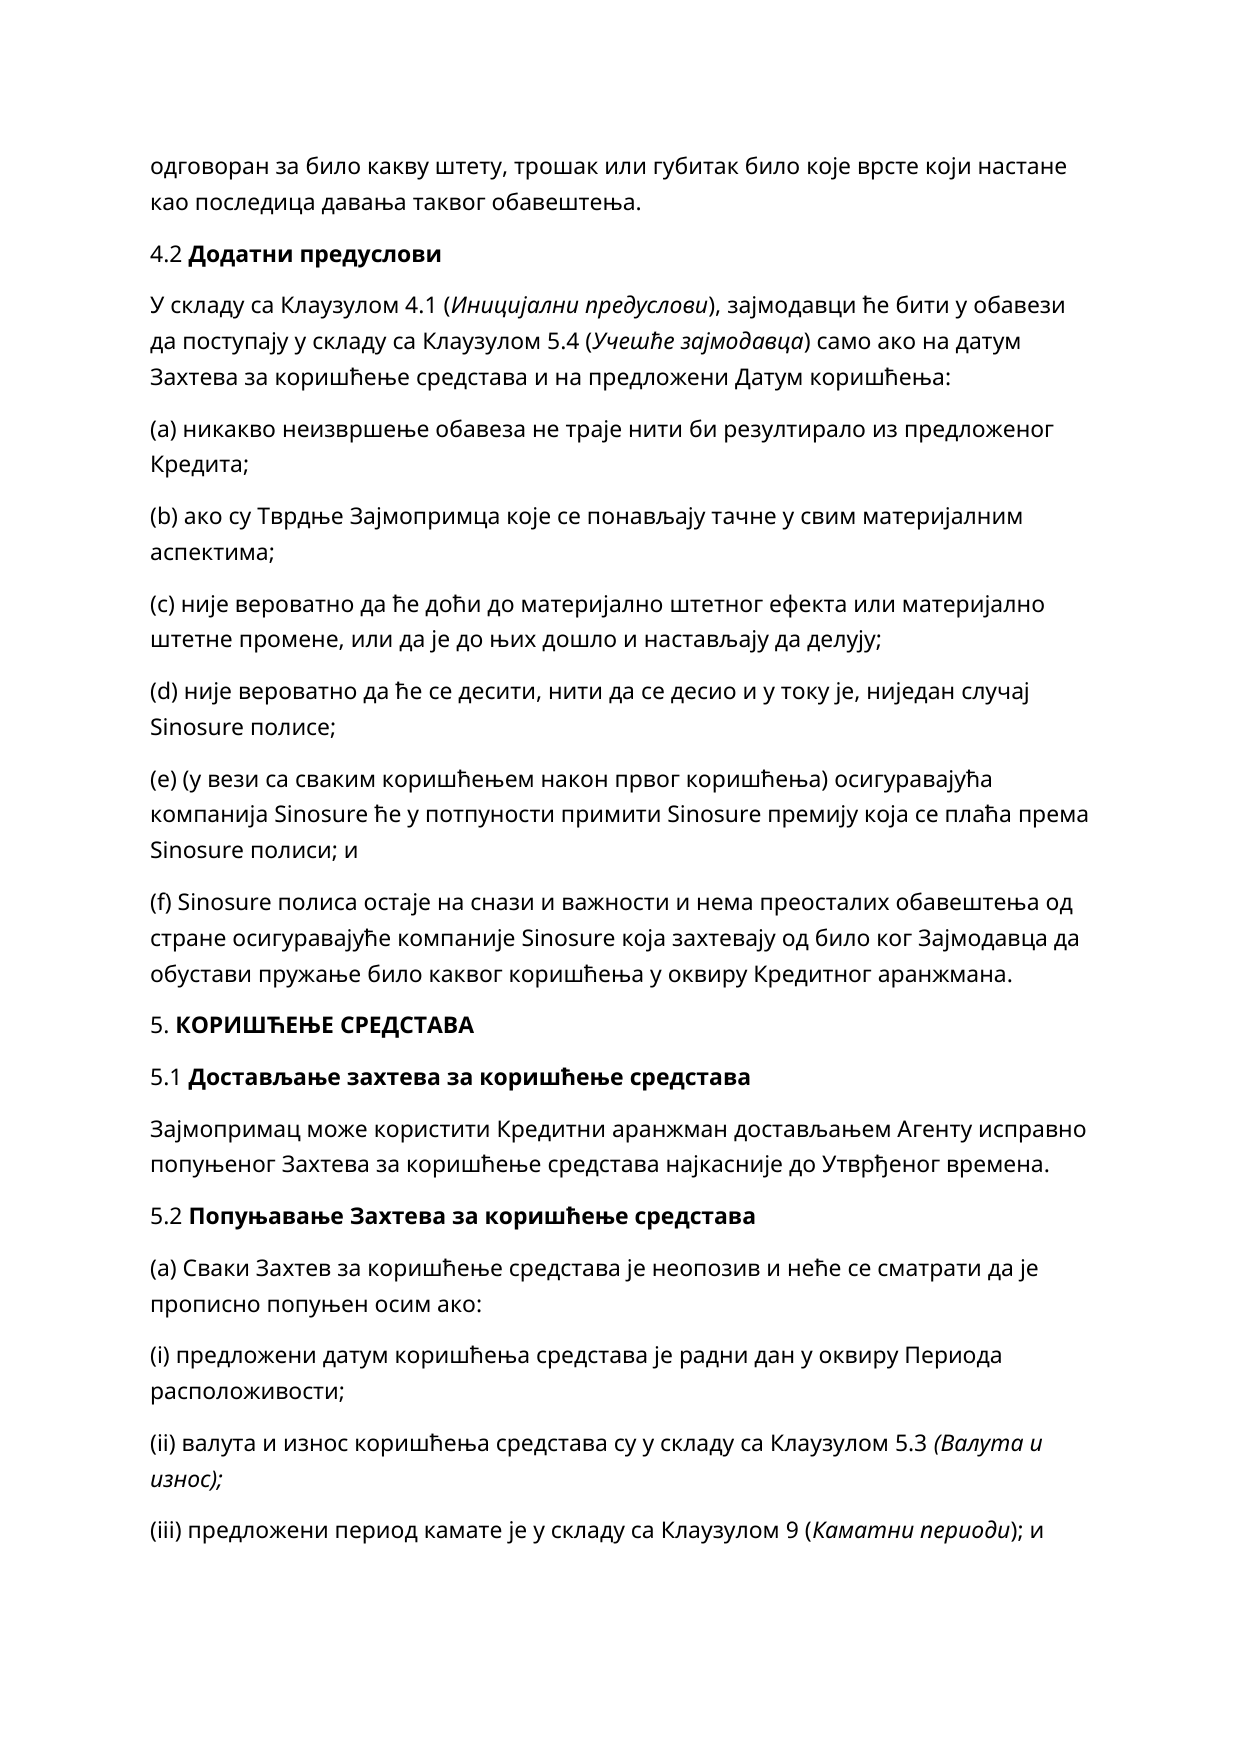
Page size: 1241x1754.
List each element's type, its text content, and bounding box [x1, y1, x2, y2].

text (b) ако су Тврдње Зајмопримца које се понављају тачне у свим материјалним аспектима; [150, 500, 1090, 567]
text (a) никакво неизвршење обавеза не траје нити би резултирало из предложеног Кредита; [150, 412, 1090, 480]
text (ii) валута и износ коришћења средстава су у складу са Клаузулом 5.3 (Валута и износ); [150, 1427, 1090, 1494]
text У складу са Клаузулом 4.1 (Иницијални предуслови), зајмодавци ће бити у обавези да поступају у складу са Клаузулом 5.4 (Учешће зајмодавца) само ако на датум Захтева за коришћење средстава и на предложени Датум коришћења: [150, 289, 1090, 392]
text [150, 150, 1090, 217]
text (i) предложени датум коришћења средстава је радни дан у оквиру Периода расположивости; [150, 1339, 1090, 1406]
text 5.2 Попуњавање Захтева за коришћење средстава [150, 1200, 1090, 1231]
text 5.1 Достављање захтева за коришћење средстава [150, 1061, 1090, 1092]
text (d) није вероватно да ће се десити, нити да се десио и у току је, ниједан случај Sinosure полисе; [150, 675, 1090, 742]
text (a) Сваки Захтев за коришћење средстава је неопозив и неће се сматрати да је прописно попуњен осим ако: [150, 1252, 1090, 1319]
text Зајмопримац може користити Кредитни аранжман достављањем Агенту исправно попуњеног Захтева за коришћење средстава најкасније до Утврђеног времена. [150, 1112, 1090, 1180]
text (e) (у вези са сваким коришћењем након првог коришћења) осигуравајућа компанија Sinosure ће у потпуности примити Sinosure премију која се плаћа према Sinosure полиси; и [150, 762, 1090, 866]
text (f) Sinosure полиса остаје на снази и важности и нема преосталих обавештења од стране осигуравајуће компаније Sinosure која захтевају од било ког Зајмодавца да обустави пружање било каквог коришћења у оквиру Кредитног аранжмана. [150, 886, 1090, 989]
text 5. КОРИШЋЕЊЕ СРЕДСТАВА [150, 1009, 1090, 1041]
text (iii) предложени период камате је у складу са Клаузулом 9 (Каматни периоди); и [150, 1514, 1090, 1545]
text 4.2 Додатни предуслови [150, 237, 1090, 269]
text (c) није вероватно да ће доћи до материјално штетног ефекта или материјално штетне промене, или да је до њих дошло и настављају да делују; [150, 587, 1090, 655]
